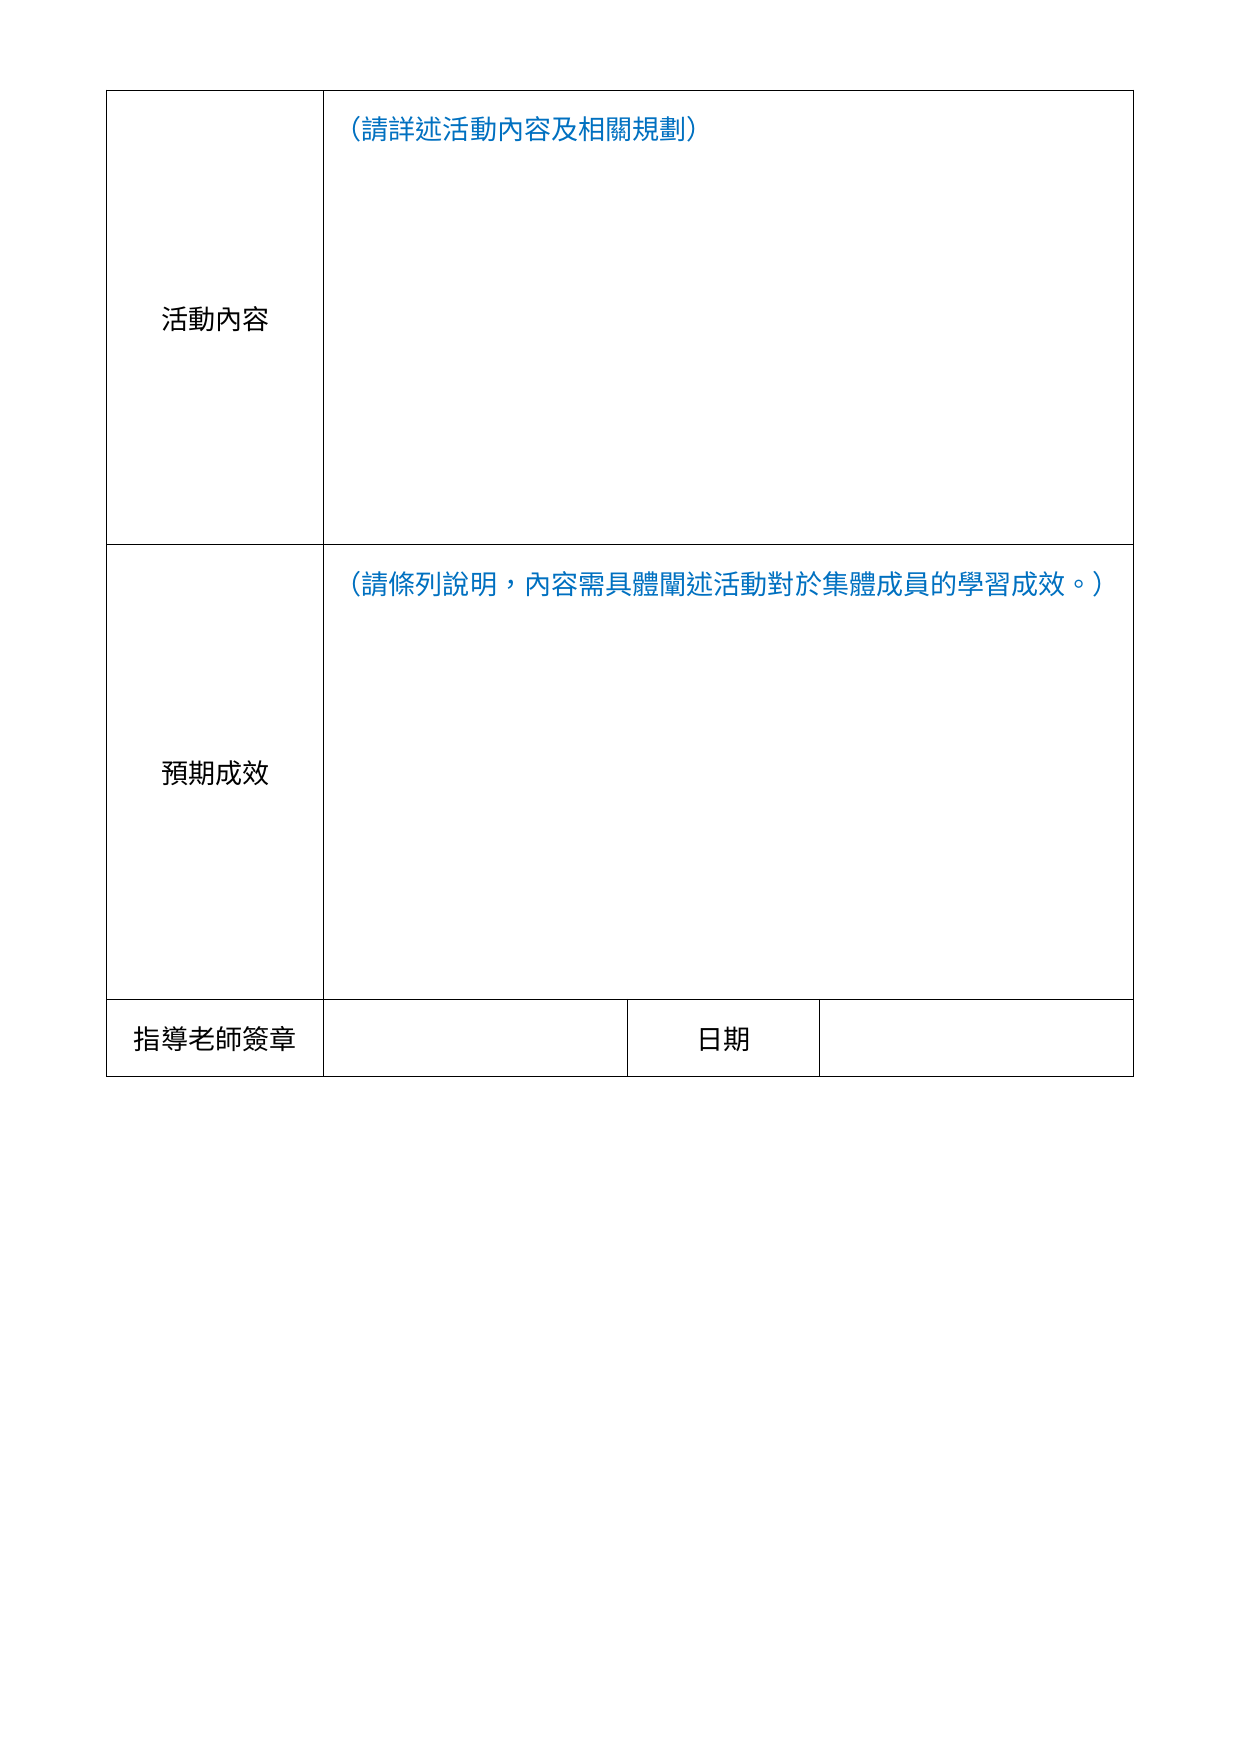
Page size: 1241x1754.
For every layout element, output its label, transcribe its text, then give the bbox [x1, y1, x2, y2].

table_cell 日期 [628, 1000, 819, 1076]
table_cell [324, 1000, 627, 1076]
table_cell （請條列說明，內容需具體闡述活動對於集體成員的學習成效。） [324, 545, 1133, 999]
table_cell （請詳述活動內容及相關規劃） [324, 91, 1133, 544]
table_cell 預期成效 [107, 545, 323, 999]
table_cell 活動內容 [107, 91, 323, 544]
table_cell [820, 1000, 1133, 1076]
table_cell 指導老師簽章 [107, 1000, 323, 1076]
